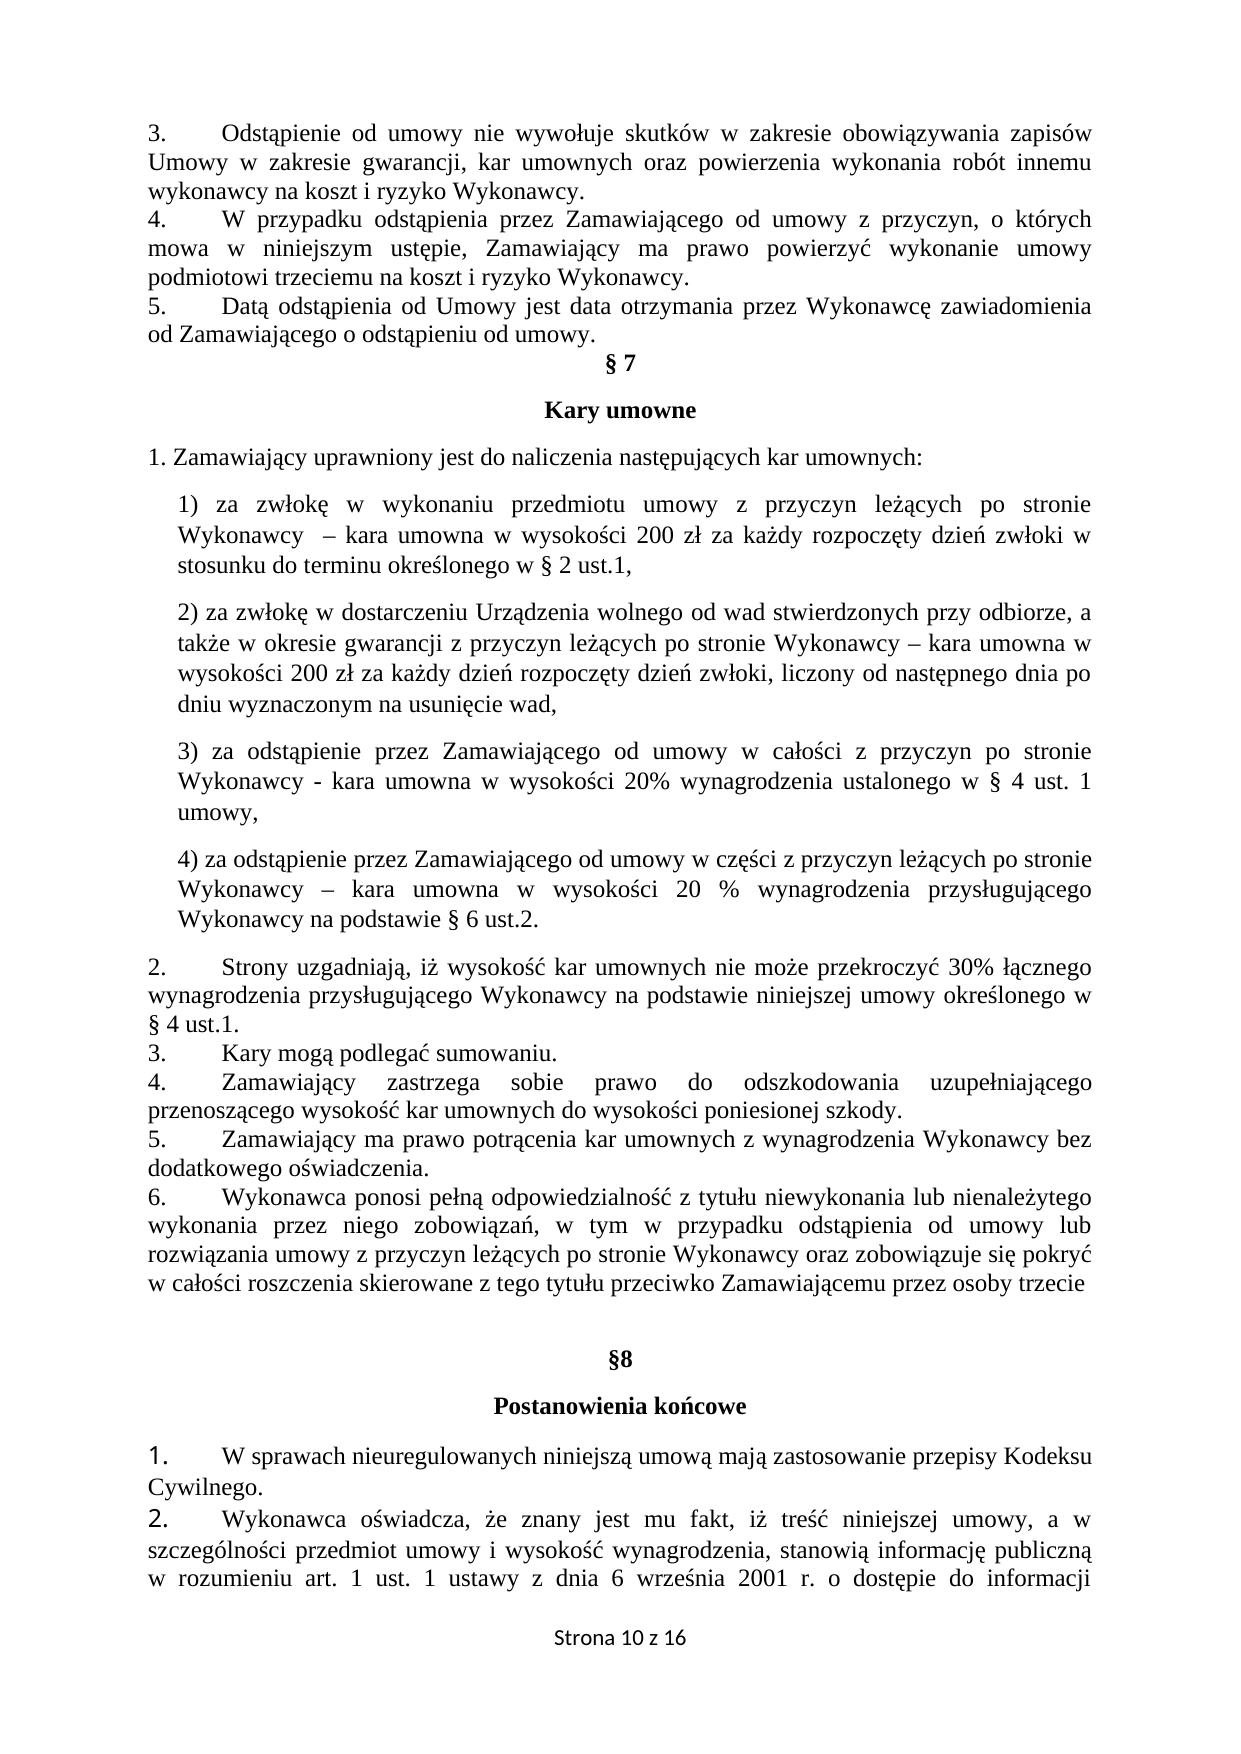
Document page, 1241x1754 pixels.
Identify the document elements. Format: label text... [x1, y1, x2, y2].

text §8 [148, 1344, 1093, 1372]
text § 7 [148, 348, 1093, 377]
list W przypadku odstąpienia przez Zamawiającego od umowy z przyczyn, o których mowa w niniejszym ustępie, Zamawiający ma prawo powierzyć wykonanie umowy podmiotowi trzeciemu na koszt i ryzyko Wykonawcy. [148, 204, 1093, 291]
text 1. Zamawiający uprawniony jest do naliczenia następujących kar umownych: [148, 442, 1093, 471]
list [148, 1501, 1093, 1592]
list Zamawiający zastrzega sobie prawo do odszkodowania uzupełniającego przenoszącego wysokość kar umownych do wysokości poniesionej szkody. [148, 1067, 1093, 1124]
text 4) za odstąpienie przez Zamawiającego od umowy w części z przyczyn leżących po stronie Wykonawcy – kara umowna w wysokości 20 % wynagrodzenia przysługującego Wykonawcy na podstawie § 6 ust.2. [177, 844, 1093, 933]
text 3) za odstąpienie przez Zamawiającego od umowy w całości z przyczyn po stronie Wykonawcy - kara umowna w wysokości 20% wynagrodzenia ustalonego w § 4 ust. 1 umowy, [177, 736, 1093, 825]
list W sprawach nieuregulowanych niniejszą umową mają zastosowanie przepisy Kodeksu Cywilnego. [148, 1438, 1093, 1501]
text 2) za zwłokę w dostarczeniu Urządzenia wolnego od wad stwierdzonych przy odbiorze, a także w okresie gwarancji z przyczyn leżących po stronie Wykonawcy – kara umowna w wysokości 200 zł za każdy dzień rozpoczęty dzień zwłoki, liczony od następnego dnia po dniu wyznaczonym na usunięcie wad, [177, 597, 1093, 717]
list Zamawiający ma prawo potrącenia kar umownych z wynagrodzenia Wykonawcy bez dodatkowego oświadczenia. [148, 1124, 1093, 1182]
list Datą odstąpienia od Umowy jest data otrzymania przez Wykonawcę zawiadomienia od Zamawiającego o odstąpieniu od umowy. [148, 291, 1093, 348]
text Postanowienia końcowe [148, 1391, 1093, 1419]
text Kary umowne [148, 395, 1093, 424]
list Odstąpienie od umowy nie wywołuje skutków w zakresie obowiązywania zapisów Umowy w zakresie gwarancji, kar umownych oraz powierzenia wykonania robót innemu wykonawcy na koszt i ryzyko Wykonawcy. [148, 118, 1093, 204]
list Strony uzgadniają, iż wysokość kar umownych nie może przekroczyć 30% łącznego wynagrodzenia przysługującego Wykonawcy na podstawie niniejszej umowy określonego w § 4 ust.1. [148, 952, 1093, 1038]
list Kary mogą podlegać sumowaniu. [148, 1038, 1093, 1067]
list Wykonawca ponosi pełną odpowiedzialność z tytułu niewykonania lub nienależytego wykonania przez niego zobowiązań, w tym w przypadku odstąpienia od umowy lub rozwiązania umowy z przyczyn leżących po stronie Wykonawcy oraz zobowiązuje się pokryć w całości roszczenia skierowane z tego tytułu przeciwko Zamawiającemu przez osoby trzecie [148, 1182, 1093, 1297]
text 1) za zwłokę w wykonaniu przedmiotu umowy z przyczyn leżących po stronie Wykonawcy – kara umowna w wysokości 200 zł za każdy rozpoczęty dzień zwłoki w stosunku do terminu określonego w § 2 ust.1, [177, 489, 1093, 579]
